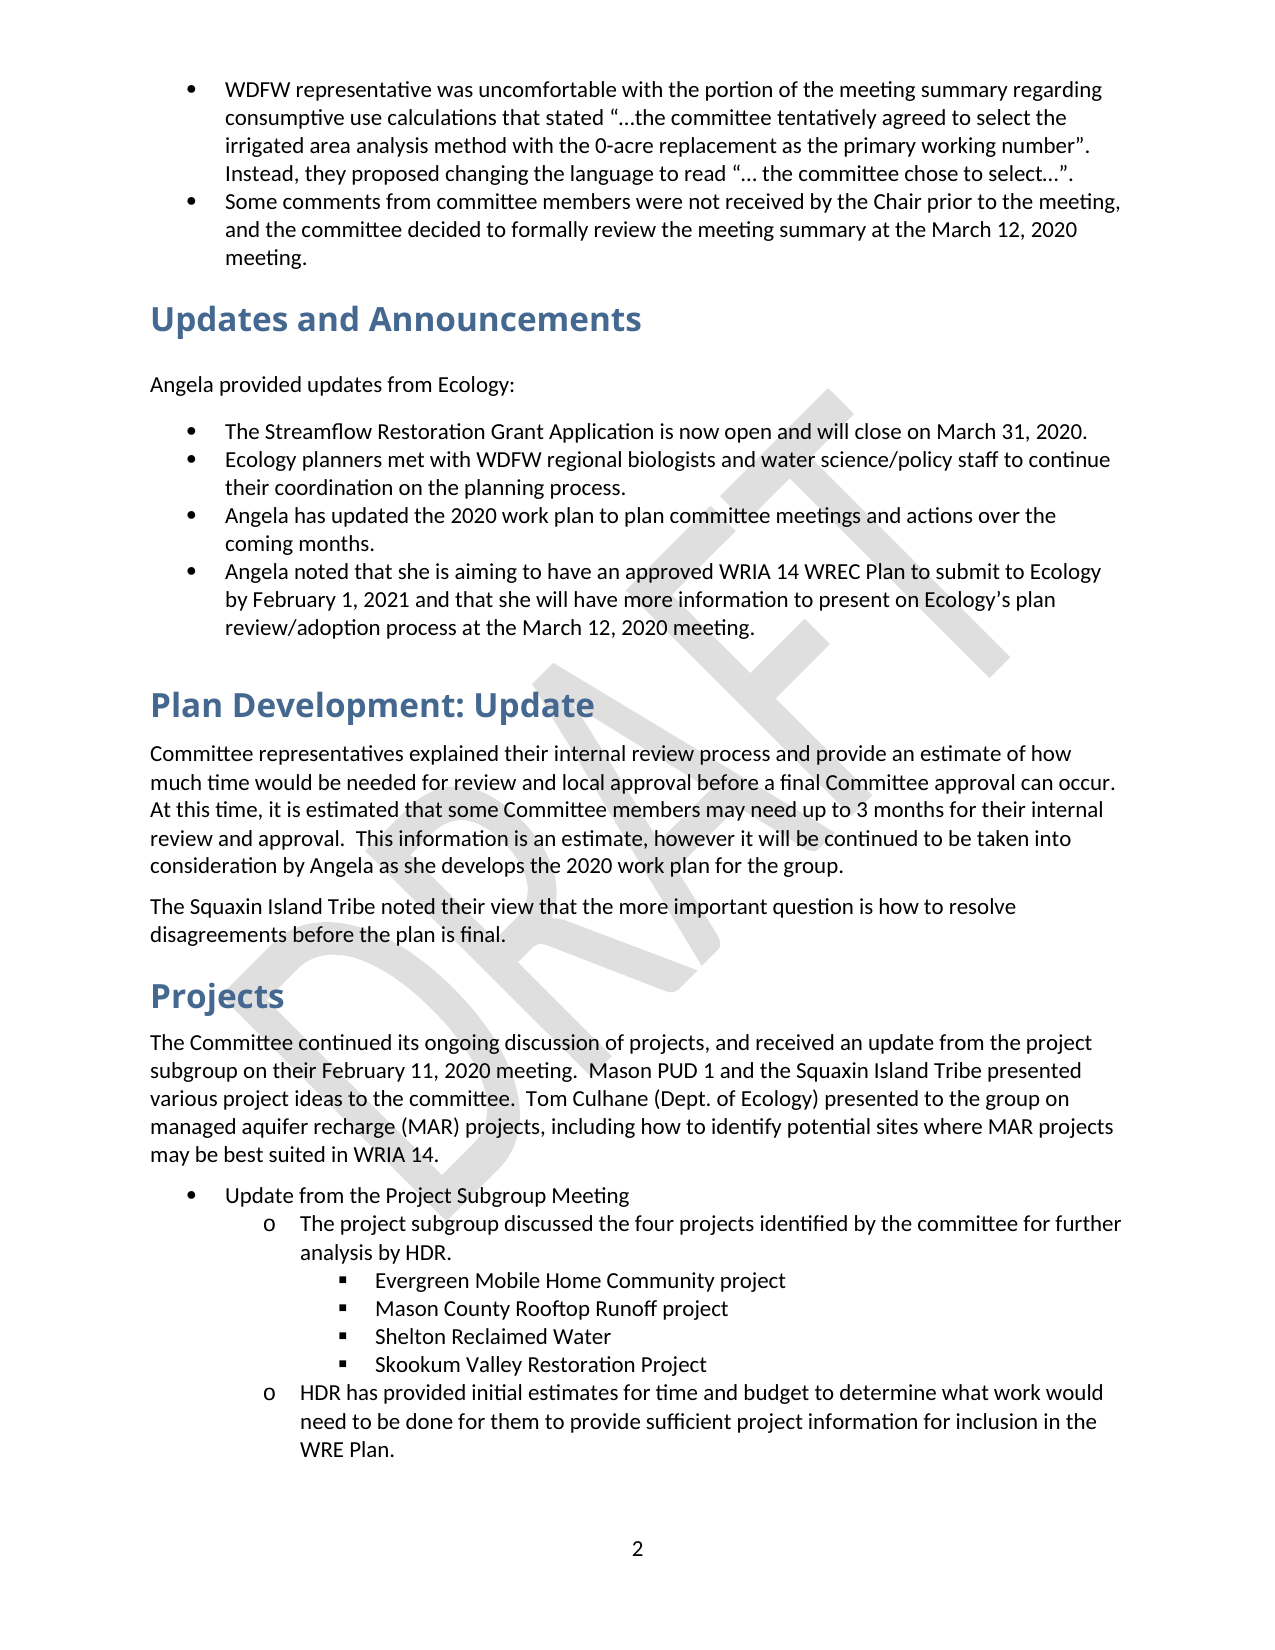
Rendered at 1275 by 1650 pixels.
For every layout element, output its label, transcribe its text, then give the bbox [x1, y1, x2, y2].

list Angela noted that she is aiming to have an approved WRIA 14 WREC Plan to submit to Ecology by February 1, 2021 and that she will have more information to present on Ecology’s plan review/adoption process at the March 12, 2020 meeting. [187, 557, 1125, 641]
text The Committee continued its ongoing discussion of projects, and received an update from the project subgroup on their February 11, 2020 meeting. Mason PUD 1 and the Squaxin Island Tribe presented various project ideas to the committee. Tom Culhane (Dept. of Ecology) presented to the group on managed aquifer recharge (MAR) projects, including how to identify potential sites where MAR projects may be best suited in WRIA 14. [150, 1028, 1125, 1168]
subtitle Plan Development: Update [150, 682, 1125, 727]
subtitle Updates and Announcements [150, 296, 1125, 342]
subtitle Projects [150, 973, 1125, 1019]
list Evergreen Mobile Home Community project [337, 1266, 1125, 1294]
list Ecology planners met with WDFW regional biologists and water science/policy staff to continue their coordination on the planning process. [187, 445, 1125, 501]
text Angela provided updates from Ecology: [150, 370, 1125, 398]
list Update from the Project Subgroup Meeting [187, 1181, 1125, 1209]
list The project subgroup discussed the four projects identified by the committee for further analysis by HDR. [262, 1209, 1125, 1266]
list Skookum Valley Restoration Project [337, 1350, 1125, 1378]
list Angela has updated the 2020 work plan to plan committee meetings and actions over the coming months. [187, 501, 1125, 557]
list The Streamflow Restoration Grant Application is now open and will close on March 31, 2020. [187, 417, 1125, 445]
list HDR has provided initial estimates for time and budget to determine what work would need to be done for them to provide sufficient project information for inclusion in the WRE Plan. [262, 1378, 1125, 1463]
text WDFW representative was uncomfortable with the portion of the meeting summary regarding consumptive use calculations that stated “…the committee tentatively agreed to select the irrigated area analysis method with the 0-acre replacement as the primary working number”. Instead, they proposed changing the language to read “… the committee chose to select…”. [187, 75, 1125, 187]
list Shelton Reclaimed Water [337, 1322, 1125, 1350]
text Some comments from committee members were not received by the Chair prior to the meeting, and the committee decided to formally review the meeting summary at the March 12, 2020 meeting. [187, 187, 1125, 271]
text Committee representatives explained their internal review process and provide an estimate of how much time would be needed for review and local approval before a final Committee approval can occur. At this time, it is estimated that some Committee members may need up to 3 months for their internal review and approval. This information is an estimate, however it will be continued to be taken into consideration by Angela as she develops the 2020 work plan for the group. [150, 739, 1125, 880]
text The Squaxin Island Tribe noted their view that the more important question is how to resolve disagreements before the plan is final. [150, 892, 1125, 948]
list Mason County Rooftop Runoff project [337, 1294, 1125, 1322]
